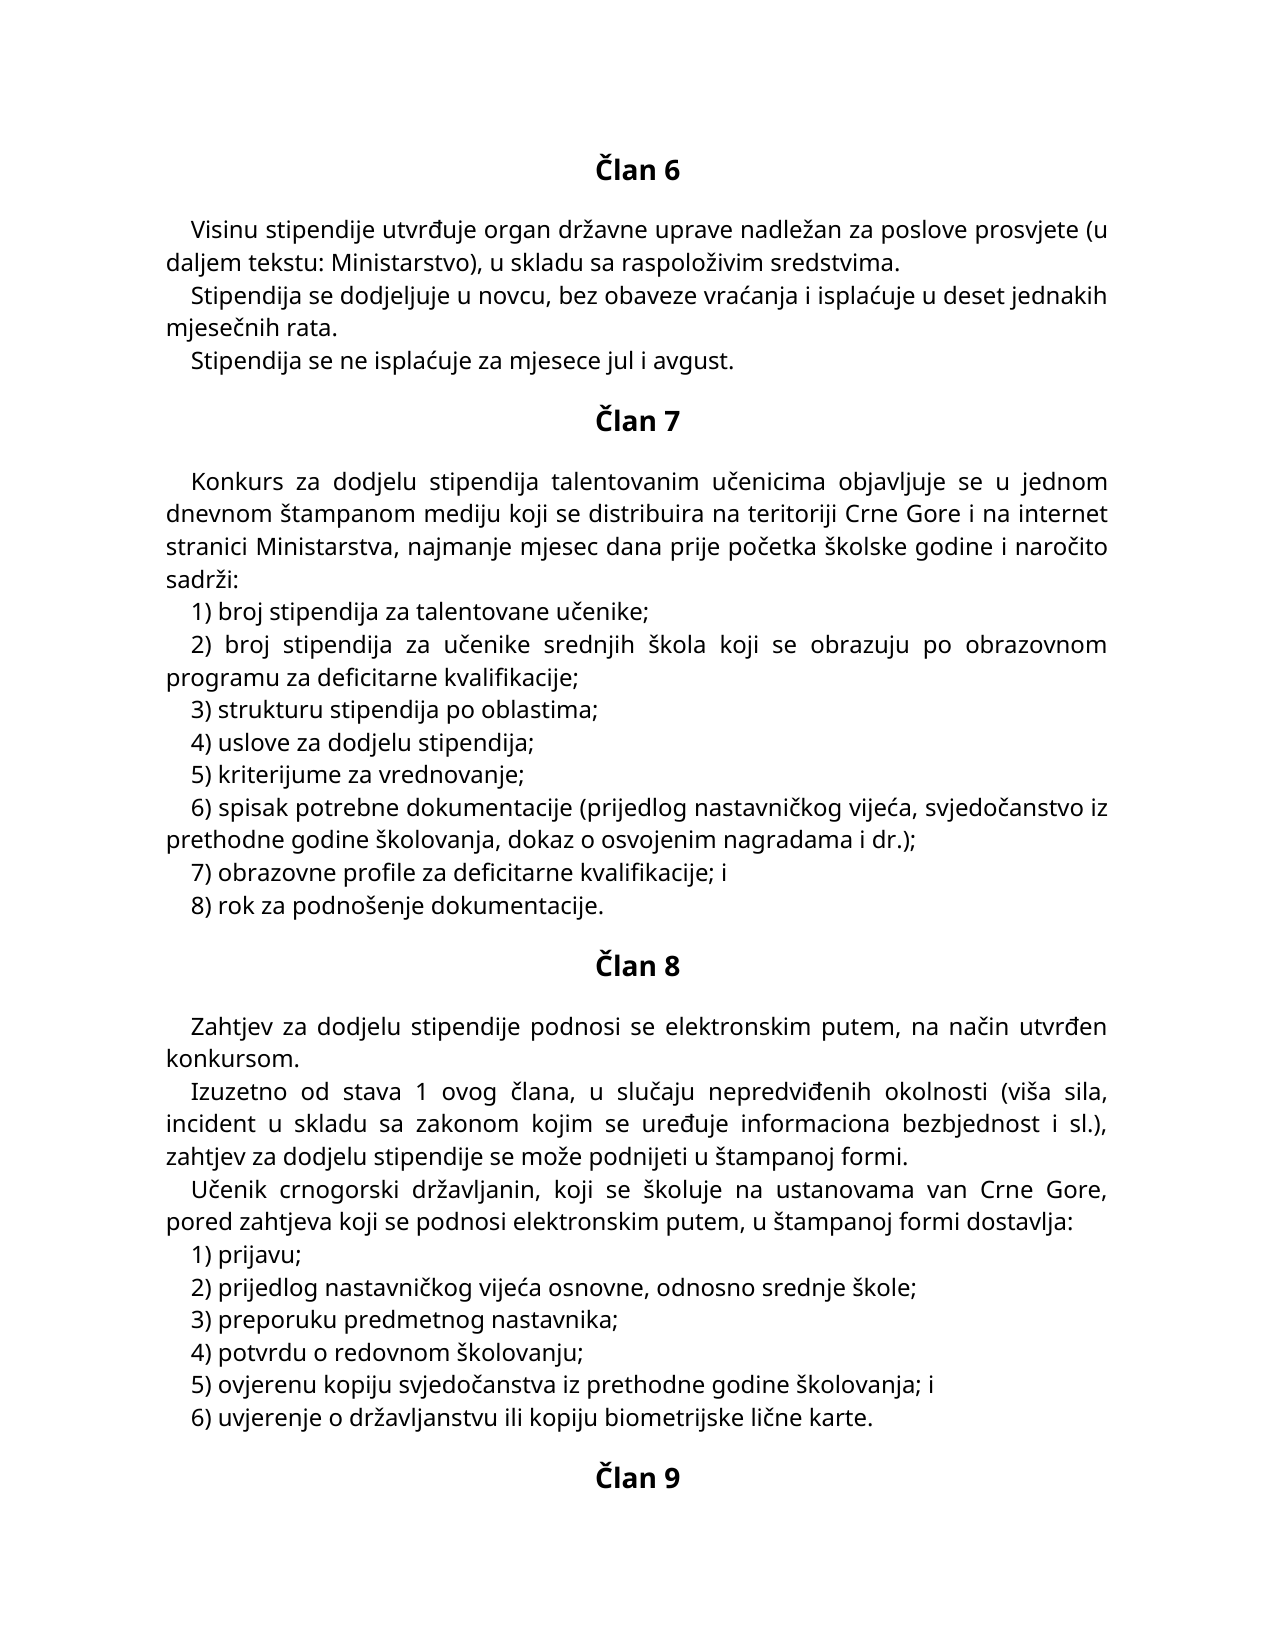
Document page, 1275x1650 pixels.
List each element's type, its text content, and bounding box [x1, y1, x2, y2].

text Zahtjev za dodjelu stipendije podnosi se elektronskim putem, na način utvrđen konkursom. [166, 1009, 1109, 1075]
text 1) prijavu; [166, 1238, 1109, 1270]
text Član 8 [150, 946, 1125, 984]
text Stipendija se dodjeljuje u novcu, bez obaveze vraćanja i isplaćuje u deset jednakih mjesečnih rata. [166, 278, 1109, 344]
text 5) kriterijume za vrednovanje; [166, 758, 1109, 791]
text Član 7 [150, 401, 1125, 440]
text Izuzetno od stava 1 ovog člana, u slučaju nepredviđenih okolnosti (viša sila, incident u skladu sa zakonom kojim se uređuje informaciona bezbjednost i sl.), zahtjev za dodjelu stipendije se može podnijeti u štampanoj formi. [166, 1075, 1109, 1172]
text 1) broj stipendija za talentovane učenike; [166, 595, 1109, 628]
text Visinu stipendije utvrđuje organ državne uprave nadležan za poslove prosvjete (u daljem tekstu: Ministarstvo), u skladu sa raspoloživim sredstvima. [166, 213, 1109, 278]
text 5) ovjerenu kopiju svjedočanstva iz prethodne godine školovanja; i [166, 1368, 1109, 1401]
text 3) preporuku predmetnog nastavnika; [166, 1303, 1109, 1336]
text 4) uslove za dodjelu stipendija; [166, 726, 1109, 758]
text Član 6 [150, 150, 1125, 188]
text Učenik crnogorski državljanin, koji se školuje na ustanovama van Crne Gore, pored zahtjeva koji se podnosi elektronskim putem, u štampanoj formi dostavlja: [166, 1172, 1109, 1238]
text 7) obrazovne profile za deficitarne kvalifikacije; i [166, 856, 1109, 888]
text Član 9 [150, 1458, 1125, 1497]
text 2) prijedlog nastavničkog vijeća osnovne, odnosno srednje škole; [166, 1270, 1109, 1303]
text 6) spisak potrebne dokumentacije (prijedlog nastavničkog vijeća, svjedočanstvo iz prethodne godine školovanja, dokaz o osvojenim nagradama i dr.); [166, 791, 1109, 856]
text 2) broj stipendija za učenike srednjih škola koji se obrazuju po obrazovnom programu za deficitarne kvalifikacije; [166, 628, 1109, 693]
text 8) rok za podnošenje dokumentacije. [166, 888, 1109, 921]
text 6) uvjerenje o državljanstvu ili kopiju biometrijske lične karte. [166, 1401, 1109, 1433]
text 3) strukturu stipendija po oblastima; [166, 693, 1109, 726]
text Konkurs za dodjelu stipendija talentovanim učenicima objavljuje se u jednom dnevnom štampanom mediju koji se distribuira na teritoriji Crne Gore i na internet stranici Ministarstva, najmanje mjesec dana prije početka školske godine i naročito sadrži: [166, 465, 1109, 595]
text 4) potvrdu o redovnom školovanju; [166, 1336, 1109, 1368]
text Stipendija se ne isplaćuje za mjesece jul i avgust. [166, 344, 1109, 376]
